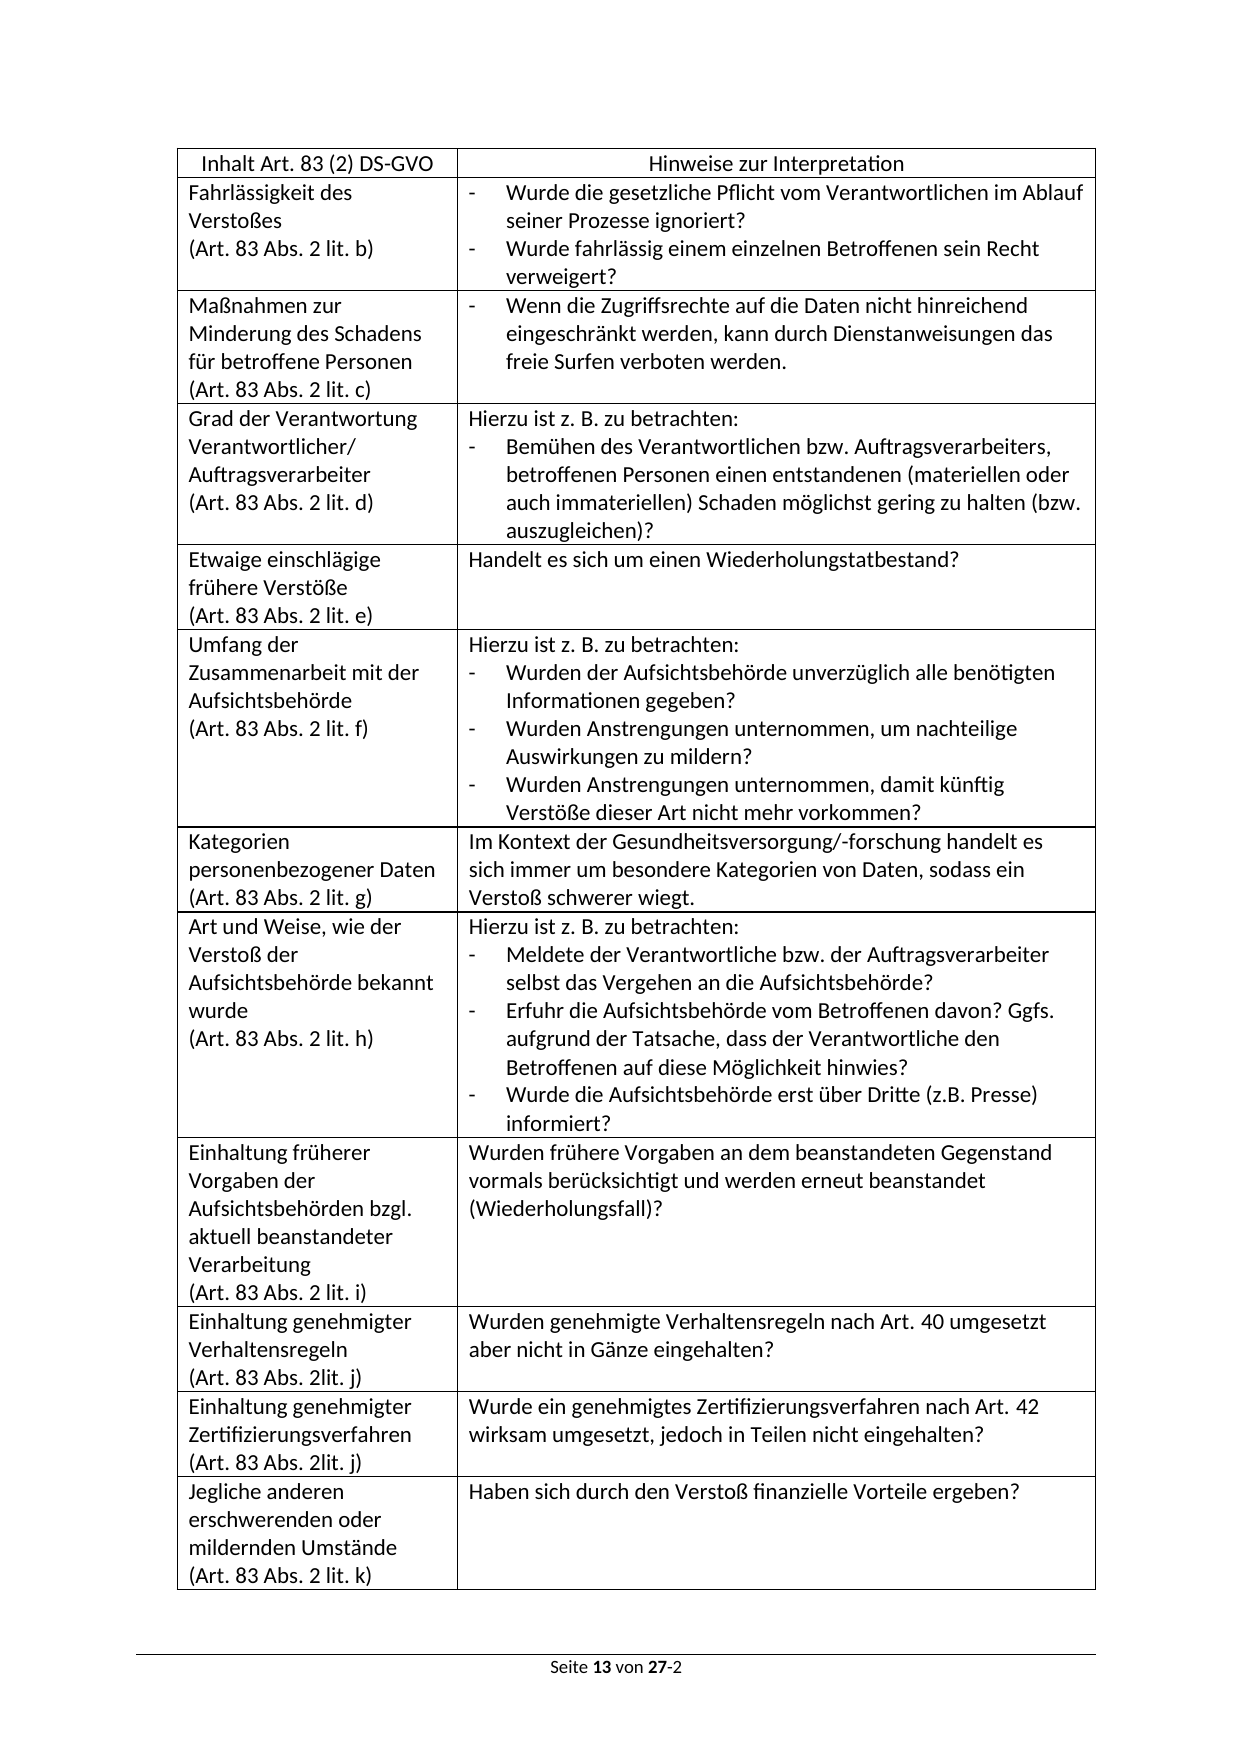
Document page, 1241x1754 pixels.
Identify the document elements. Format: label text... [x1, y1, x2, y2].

table_cell Wurden genehmigte Verhaltensregeln nach Art. 40 umgesetzt aber nicht in Gänze eingehalten? [458, 1307, 1095, 1391]
table_cell Hierzu ist z. B. zu betrachten: Bemühen des Verantwortlichen bzw. Auftragsverarbeiters, betroffenen Personen einen entstandenen (materiellen oder auch immateriellen) Schaden möglichst gering zu halten (bzw. auszugleichen)? [458, 404, 1095, 544]
table_cell Grad der Verantwortung Verantwortlicher/ Auftragsverarbeiter (Art. 83 Abs. 2 lit. d) [178, 404, 457, 544]
table_header Inhalt Art. 83 (2) DS-GVO [178, 149, 457, 177]
table_cell Handelt es sich um einen Wiederholungstatbestand? [458, 545, 1095, 629]
table_cell Einhaltung genehmigter Zertifizierungsverfahren (Art. 83 Abs. 2lit. j) [178, 1392, 457, 1476]
table_cell Umfang der Zusammenarbeit mit der Aufsichtsbehörde (Art. 83 Abs. 2 lit. f) [178, 630, 457, 826]
table_cell Einhaltung genehmigter Verhaltensregeln (Art. 83 Abs. 2lit. j) [178, 1307, 457, 1391]
table_cell Einhaltung früherer Vorgaben der Aufsichtsbehörden bzgl. aktuell beanstandeter Verarbeitung (Art. 83 Abs. 2 lit. i) [178, 1138, 457, 1306]
table_cell Hierzu ist z. B. zu betrachten: Meldete der Verantwortliche bzw. der Auftragsverarbeiter selbst das Vergehen an die Aufsichtsbehörde? Erfuhr die Aufsichtsbehörde vom Betroffenen davon? Ggfs. aufgrund der Tatsache, dass der Verantwortliche den Betroffenen auf diese Möglichkeit hinwies? Wurde die Aufsichtsbehörde erst über Dritte (z.B. Presse) informiert? [458, 913, 1095, 1137]
table_header Hinweise zur Interpretation [458, 149, 1095, 177]
table_cell Art und Weise, wie der Verstoß der Aufsichtsbehörde bekannt wurde (Art. 83 Abs. 2 lit. h) [178, 913, 457, 1137]
table_cell Wurde ein genehmigtes Zertifizierungsverfahren nach Art. 42 wirksam umgesetzt, jedoch in Teilen nicht eingehalten? [458, 1392, 1095, 1476]
table_cell Haben sich durch den Verstoß finanzielle Vorteile ergeben? [458, 1477, 1095, 1589]
table_cell Jegliche anderen erschwerenden oder mildernden Umstände (Art. 83 Abs. 2 lit. k) [178, 1477, 457, 1589]
table_cell Kategorien personenbezogener Daten (Art. 83 Abs. 2 lit. g) [178, 828, 457, 911]
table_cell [458, 178, 1095, 290]
table_cell Etwaige einschlägige frühere Verstöße (Art. 83 Abs. 2 lit. e) [178, 545, 457, 629]
table_cell Wenn die Zugriffsrechte auf die Daten nicht hinreichend eingeschränkt werden, kann durch Dienstanweisungen das freie Surfen verboten werden. [458, 291, 1095, 403]
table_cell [178, 178, 457, 290]
table_cell Hierzu ist z. B. zu betrachten: Wurden der Aufsichtsbehörde unverzüglich alle benötigten Informationen gegeben? Wurden Anstrengungen unternommen, um nachteilige Auswirkungen zu mildern? Wurden Anstrengungen unternommen, damit künftig Verstöße dieser Art nicht mehr vorkommen? [458, 630, 1095, 826]
table_cell Wurden frühere Vorgaben an dem beanstandeten Gegenstand vormals berücksichtigt und werden erneut beanstandet (Wiederholungsfall)? [458, 1138, 1095, 1306]
table_cell Im Kontext der Gesundheitsversorgung/-forschung handelt es sich immer um besondere Kategorien von Daten, sodass ein Verstoß schwerer wiegt. [458, 828, 1095, 911]
table_cell Maßnahmen zur Minderung des Schadens für betroffene Personen (Art. 83 Abs. 2 lit. c) [178, 291, 457, 403]
